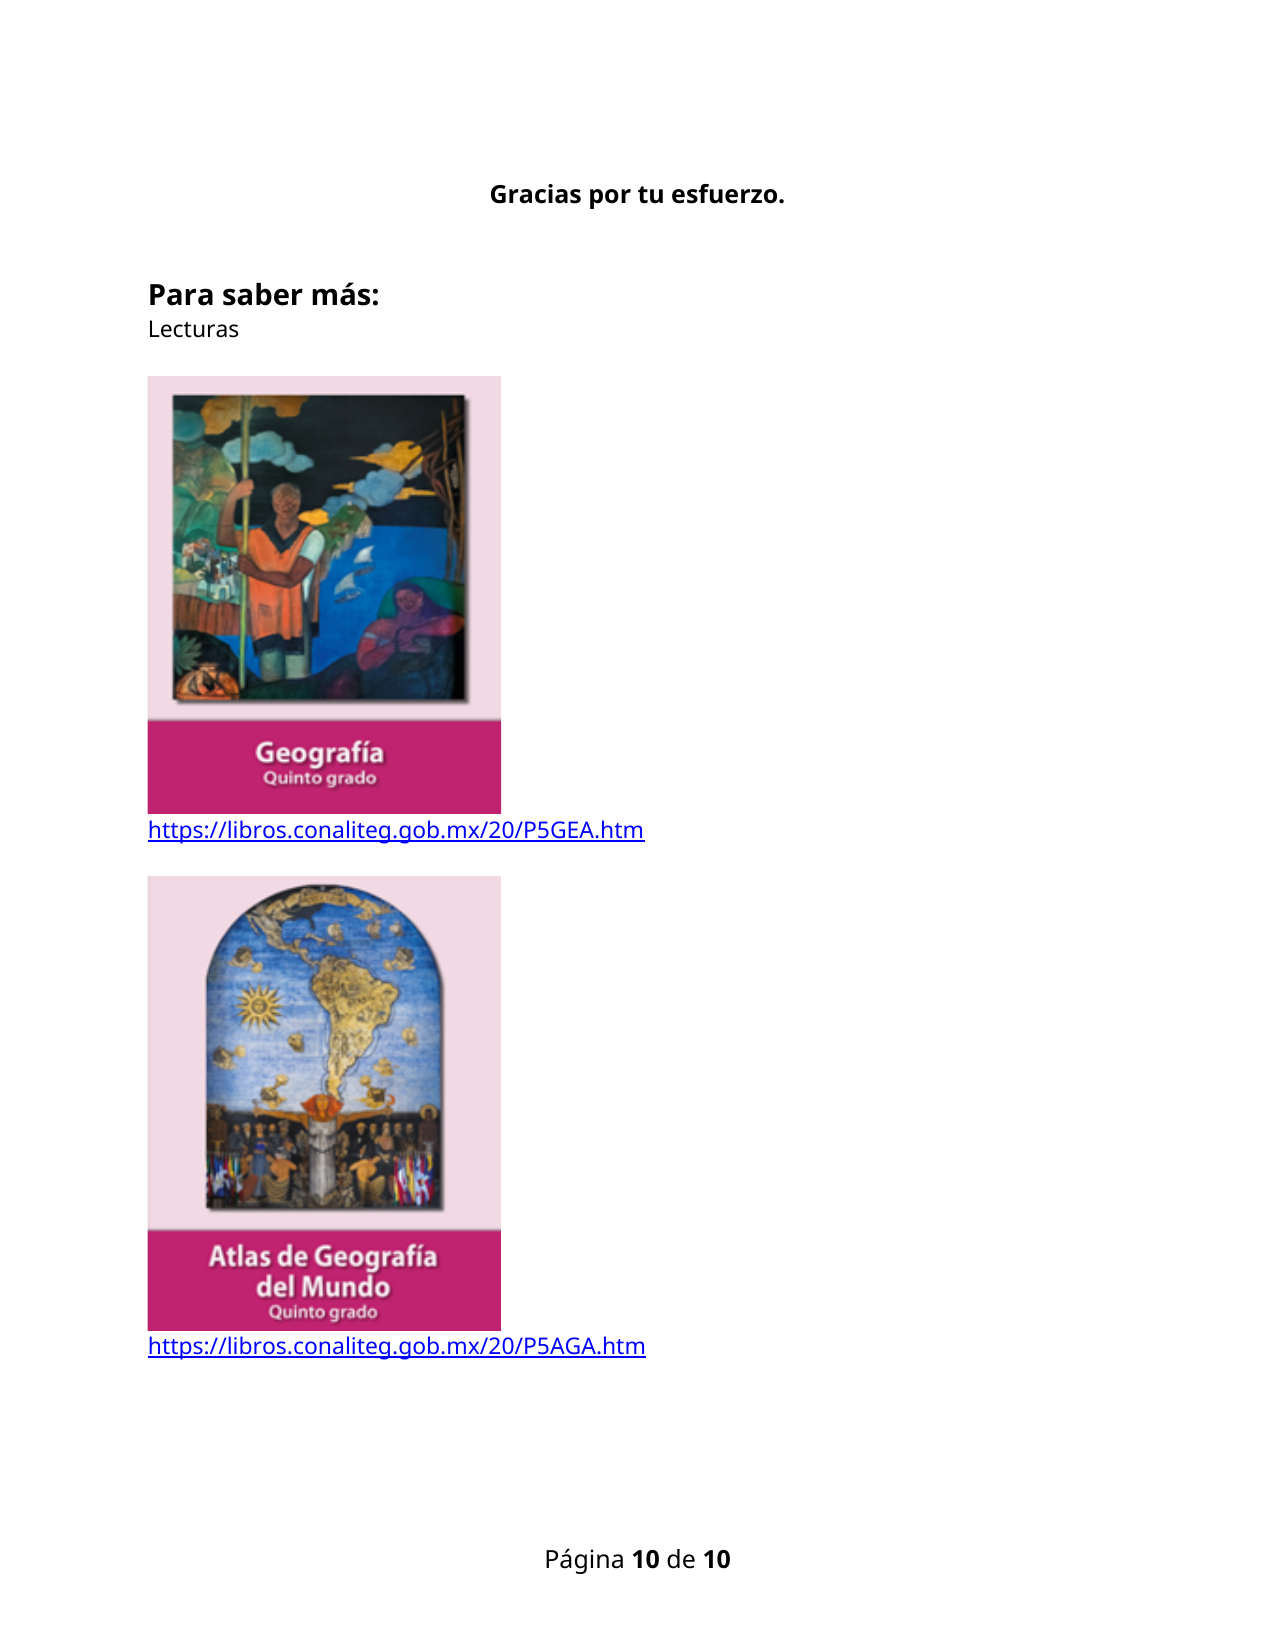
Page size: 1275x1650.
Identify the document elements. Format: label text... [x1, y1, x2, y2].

text Lecturas [148, 313, 1127, 345]
text Para saber más: [148, 274, 1127, 313]
text Gracias por tu esfuerzo. [148, 177, 1127, 211]
picture [147, 376, 502, 814]
text https://libros.conaliteg.gob.mx/20/P5AGA.htm [148, 1330, 1127, 1361]
picture [147, 876, 501, 1331]
text https://libros.conaliteg.gob.mx/20/P5GEA.htm [148, 814, 1127, 845]
